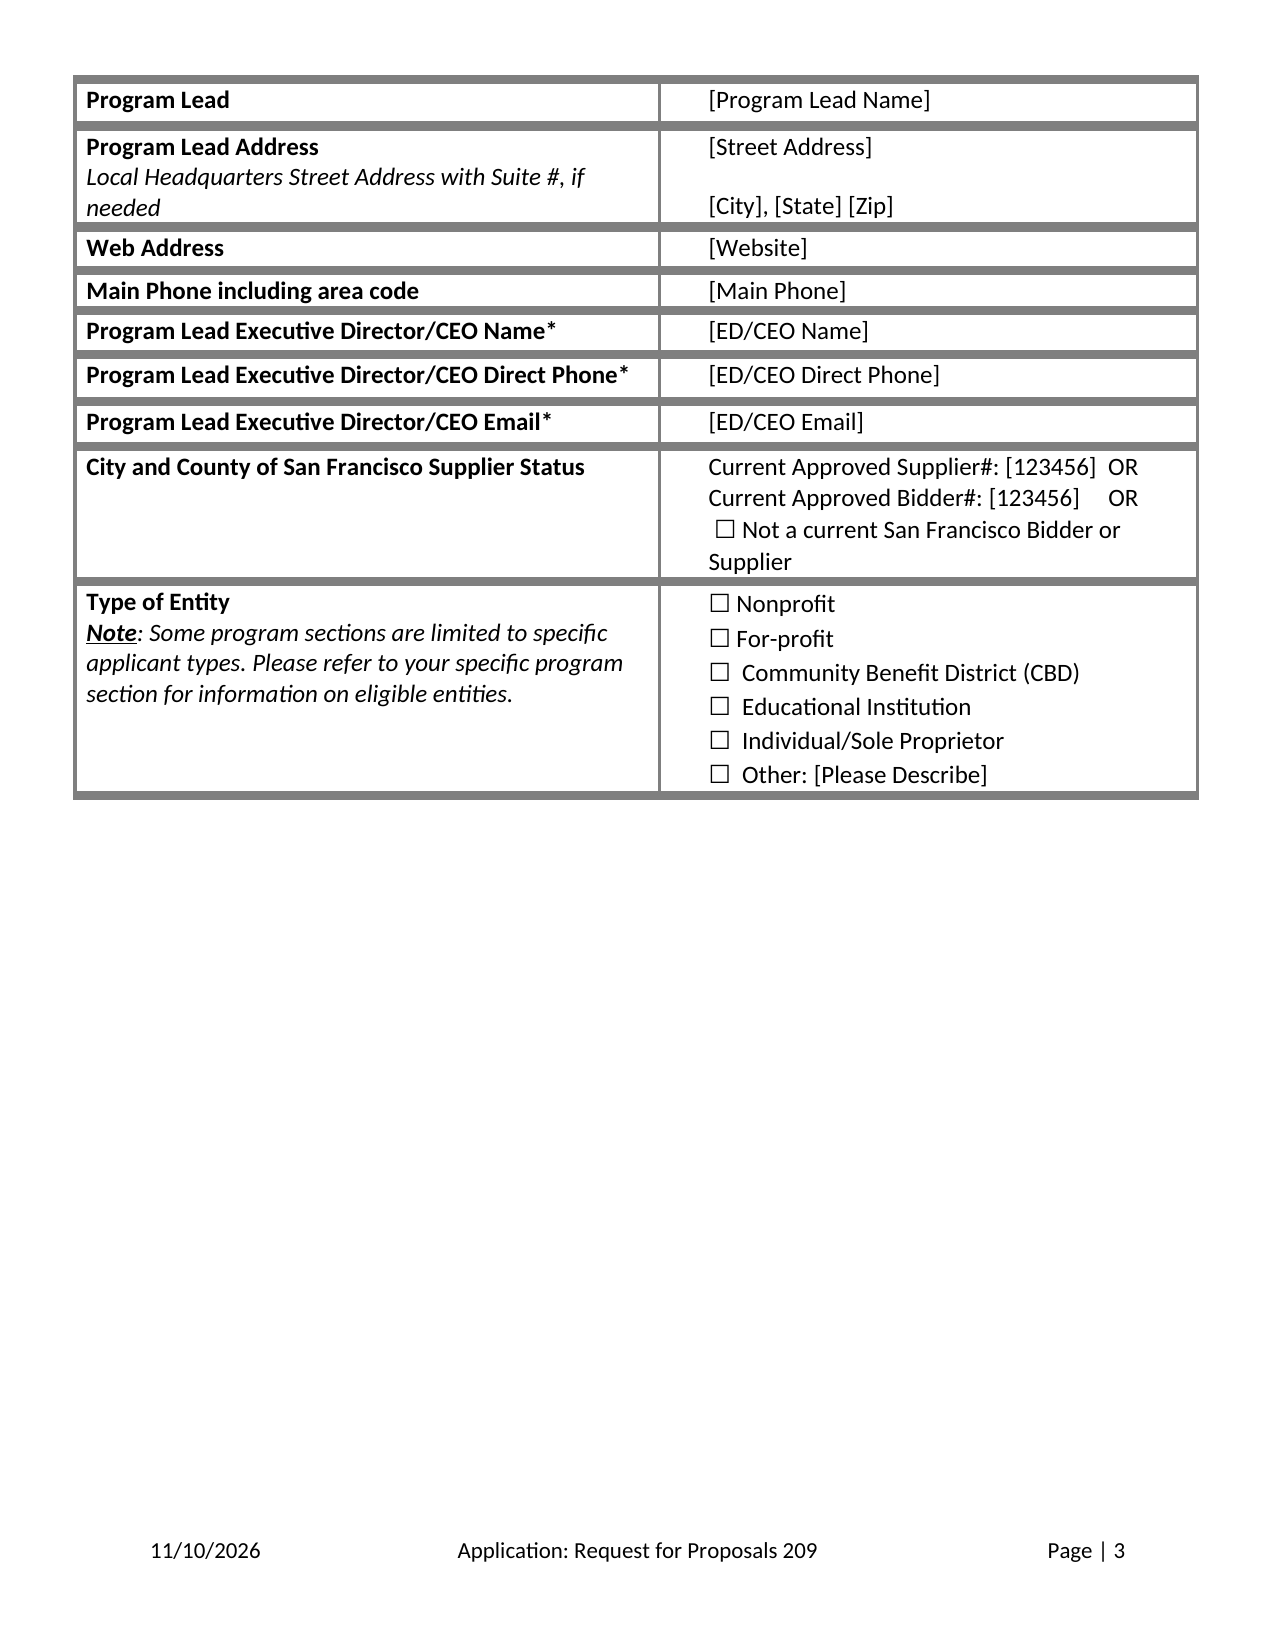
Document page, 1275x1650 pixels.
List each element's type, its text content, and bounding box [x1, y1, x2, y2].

table_cell Program Lead Executive Director/CEO Email* [77, 406, 658, 442]
table_cell Nonprofit For-profit Community Benefit District (CBD) Educational Institution Individual/Sole Proprietor Other: [Please Describe] [661, 586, 1196, 791]
table_cell City and County of San Francisco Supplier Status [77, 451, 658, 577]
table_cell Main Phone including area code [77, 275, 658, 306]
table_cell [Program Lead Name] [661, 84, 1196, 121]
table_cell Program Lead Address Local Headquarters Street Address with Suite #, if needed [77, 131, 658, 222]
table_cell Current Approved Supplier#: [123456] OR Current Approved Bidder#: [123456] OR Not a current San Francisco Bidder or Supplier [661, 451, 1196, 577]
table_cell Web Address [77, 232, 658, 266]
table_cell [Street Address] [City], [State] [Zip] [661, 131, 1196, 222]
table_cell Program Lead Executive Director/CEO Name* [77, 315, 658, 349]
table_cell [Main Phone] [661, 275, 1196, 306]
table_cell [ED/CEO Name] [661, 315, 1196, 349]
table_cell [ED/CEO Email] [661, 406, 1196, 442]
table_cell Program Lead Executive Director/CEO Direct Phone* [77, 359, 658, 397]
table_cell [ED/CEO Direct Phone] [661, 359, 1196, 397]
table_cell [Website] [661, 232, 1196, 266]
table_cell Type of Entity Note: Some program sections are limited to specific applicant types. Please refer to your specific program section for information on eligible entities. [77, 586, 658, 791]
table_cell Program Lead [77, 84, 658, 121]
